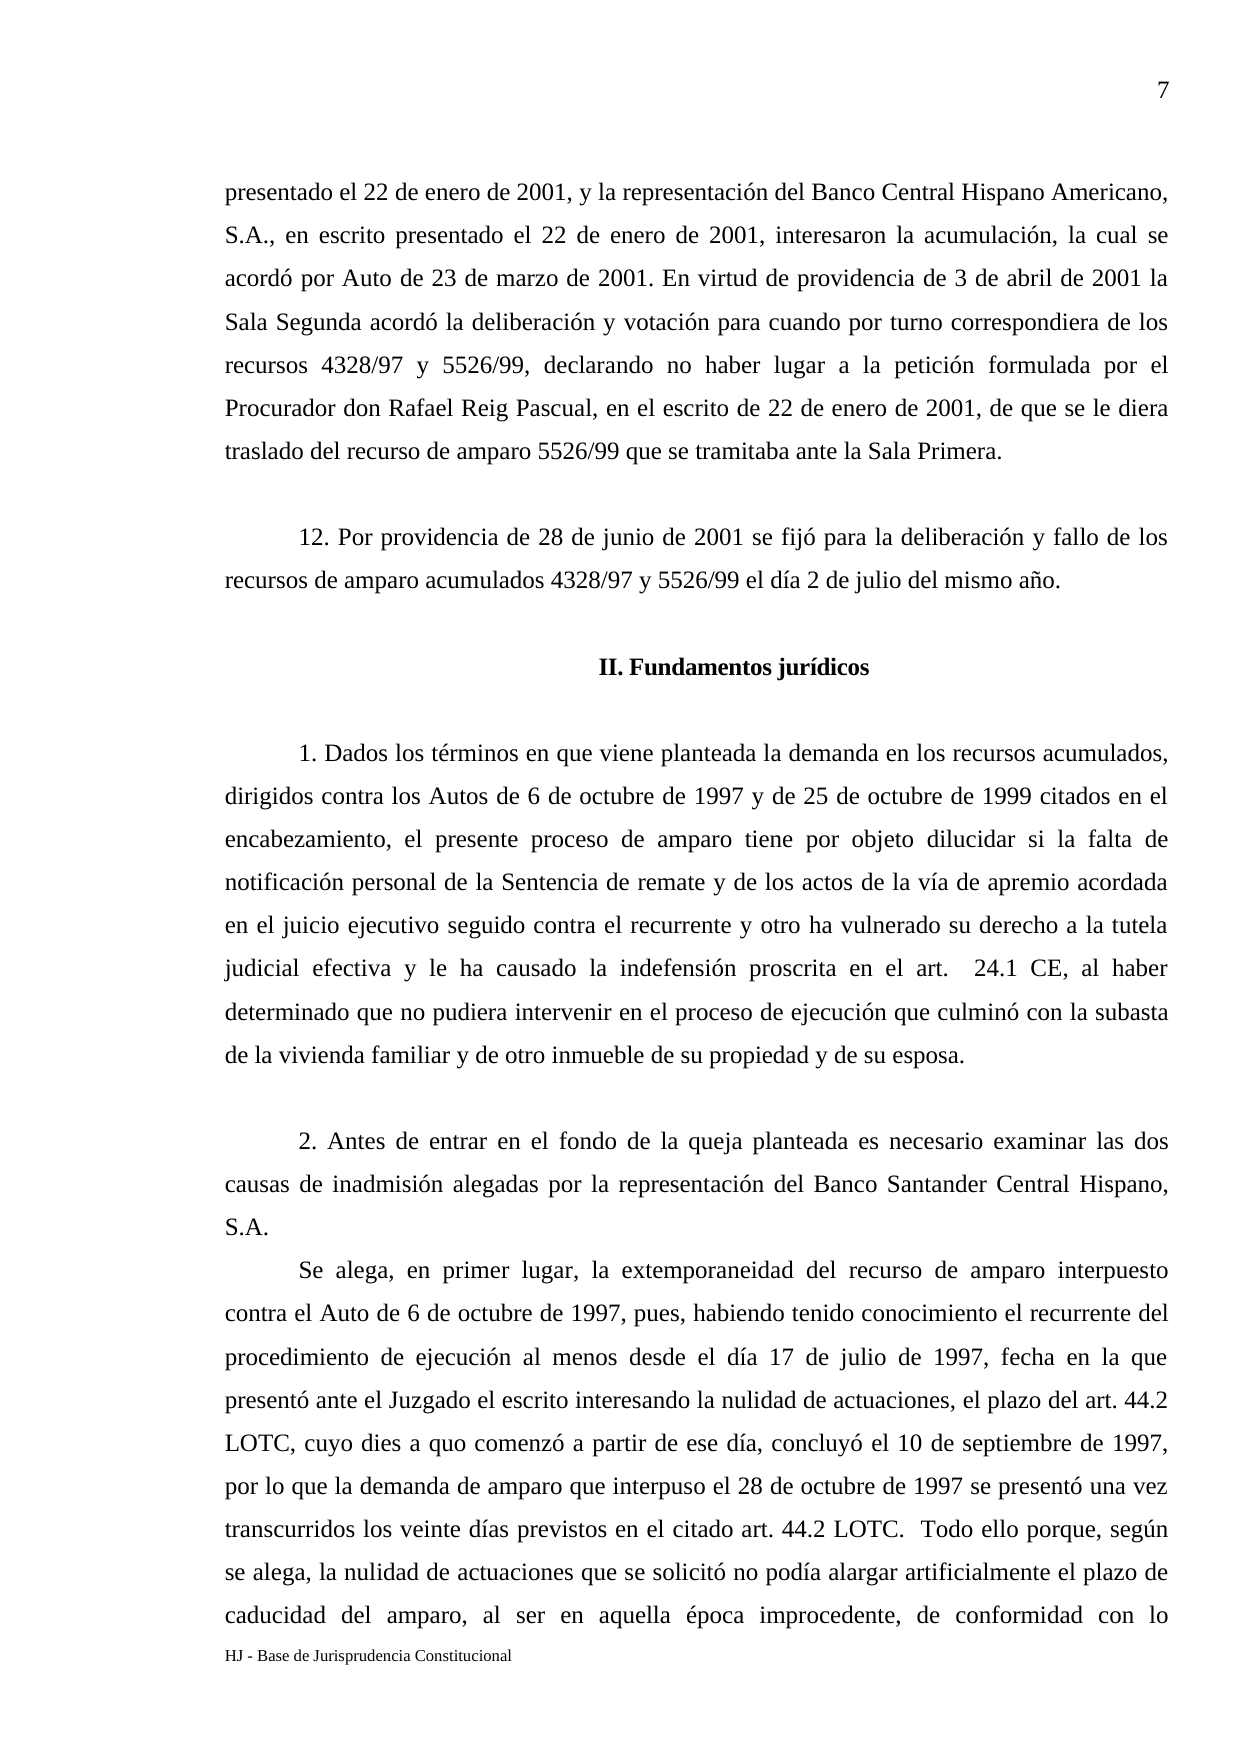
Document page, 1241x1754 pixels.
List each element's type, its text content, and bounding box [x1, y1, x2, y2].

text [224, 1255, 1169, 1629]
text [224, 177, 1169, 465]
subtitle II. Fundamentos jurídicos [224, 652, 1169, 680]
text 2. Antes de entrar en el fondo de la queja planteada es necesario examinar las dos causas de inadmisión alegadas por la representación del Banco Santander Central Hispano, S.A. [224, 1126, 1169, 1241]
text 12. Por providencia de 28 de junio de 2001 se fijó para la deliberación y fallo de los recursos de amparo acumulados 4328/97 y 5526/99 el día 2 de julio del mismo año. [224, 522, 1169, 594]
text 1. Dados los términos en que viene planteada la demanda en los recursos acumulados, dirigidos contra los Autos de 6 de octubre de 1997 y de 25 de octubre de 1999 citados en el encabezamiento, el presente proceso de amparo tiene por objeto dilucidar si la falta de notificación personal de la Sentencia de remate y de los actos de la vía de apremio acordada en el juicio ejecutivo seguido contra el recurrente y otro ha vulnerado su derecho a la tutela judicial efectiva y le ha causado la indefensión proscrita en el art. 24.1 CE, al haber determinado que no pudiera intervenir en el proceso de ejecución que culminó con la subasta de la vivienda familiar y de otro inmueble de su propiedad y de su esposa. [224, 738, 1169, 1068]
